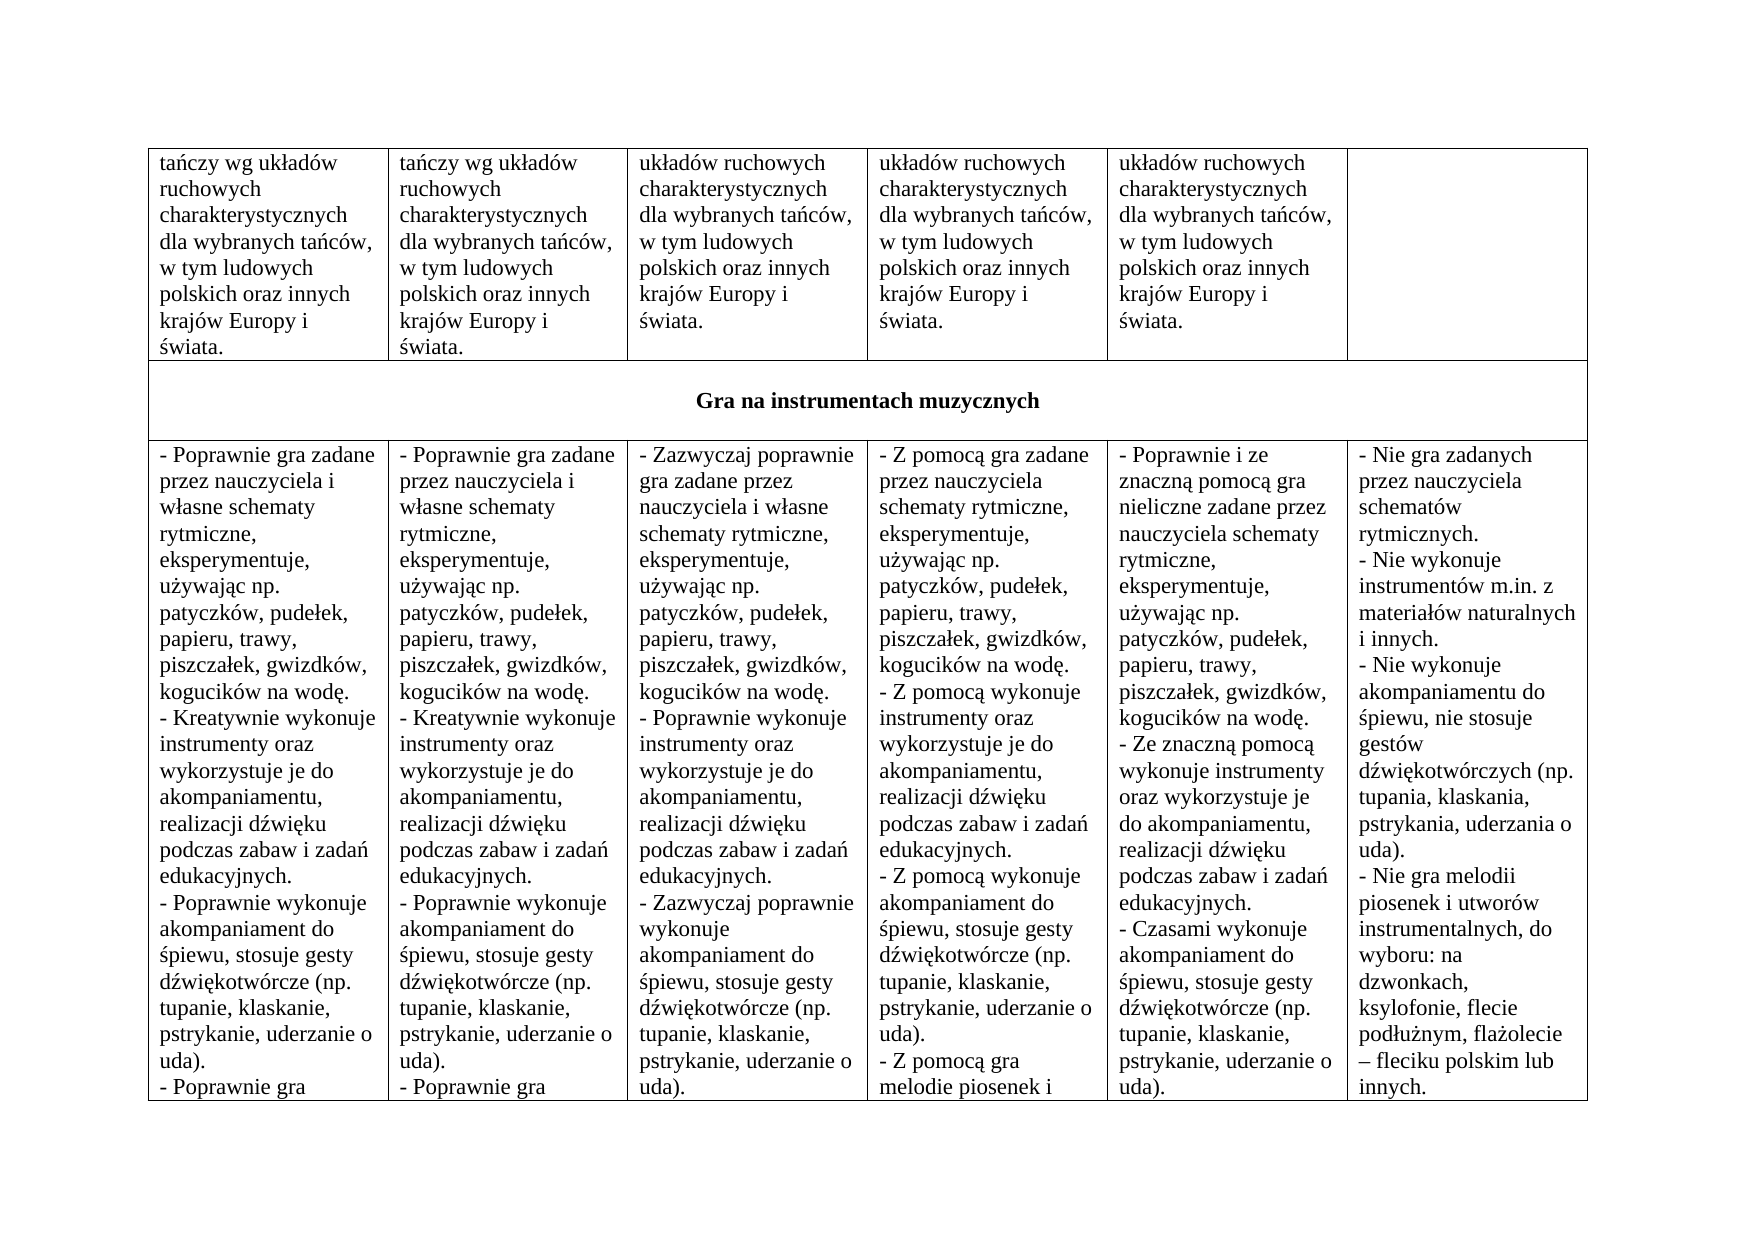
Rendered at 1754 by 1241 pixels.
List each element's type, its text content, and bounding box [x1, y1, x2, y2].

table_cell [389, 149, 627, 359]
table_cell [1348, 149, 1587, 359]
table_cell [149, 441, 388, 1099]
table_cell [1108, 441, 1347, 1099]
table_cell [868, 441, 1107, 1099]
table_cell Gra na instrumentach muzycznych [149, 361, 1587, 439]
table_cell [628, 441, 867, 1099]
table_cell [1108, 149, 1347, 359]
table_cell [1348, 441, 1587, 1099]
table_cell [868, 149, 1107, 359]
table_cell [149, 149, 388, 359]
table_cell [389, 441, 627, 1099]
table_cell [628, 149, 867, 359]
